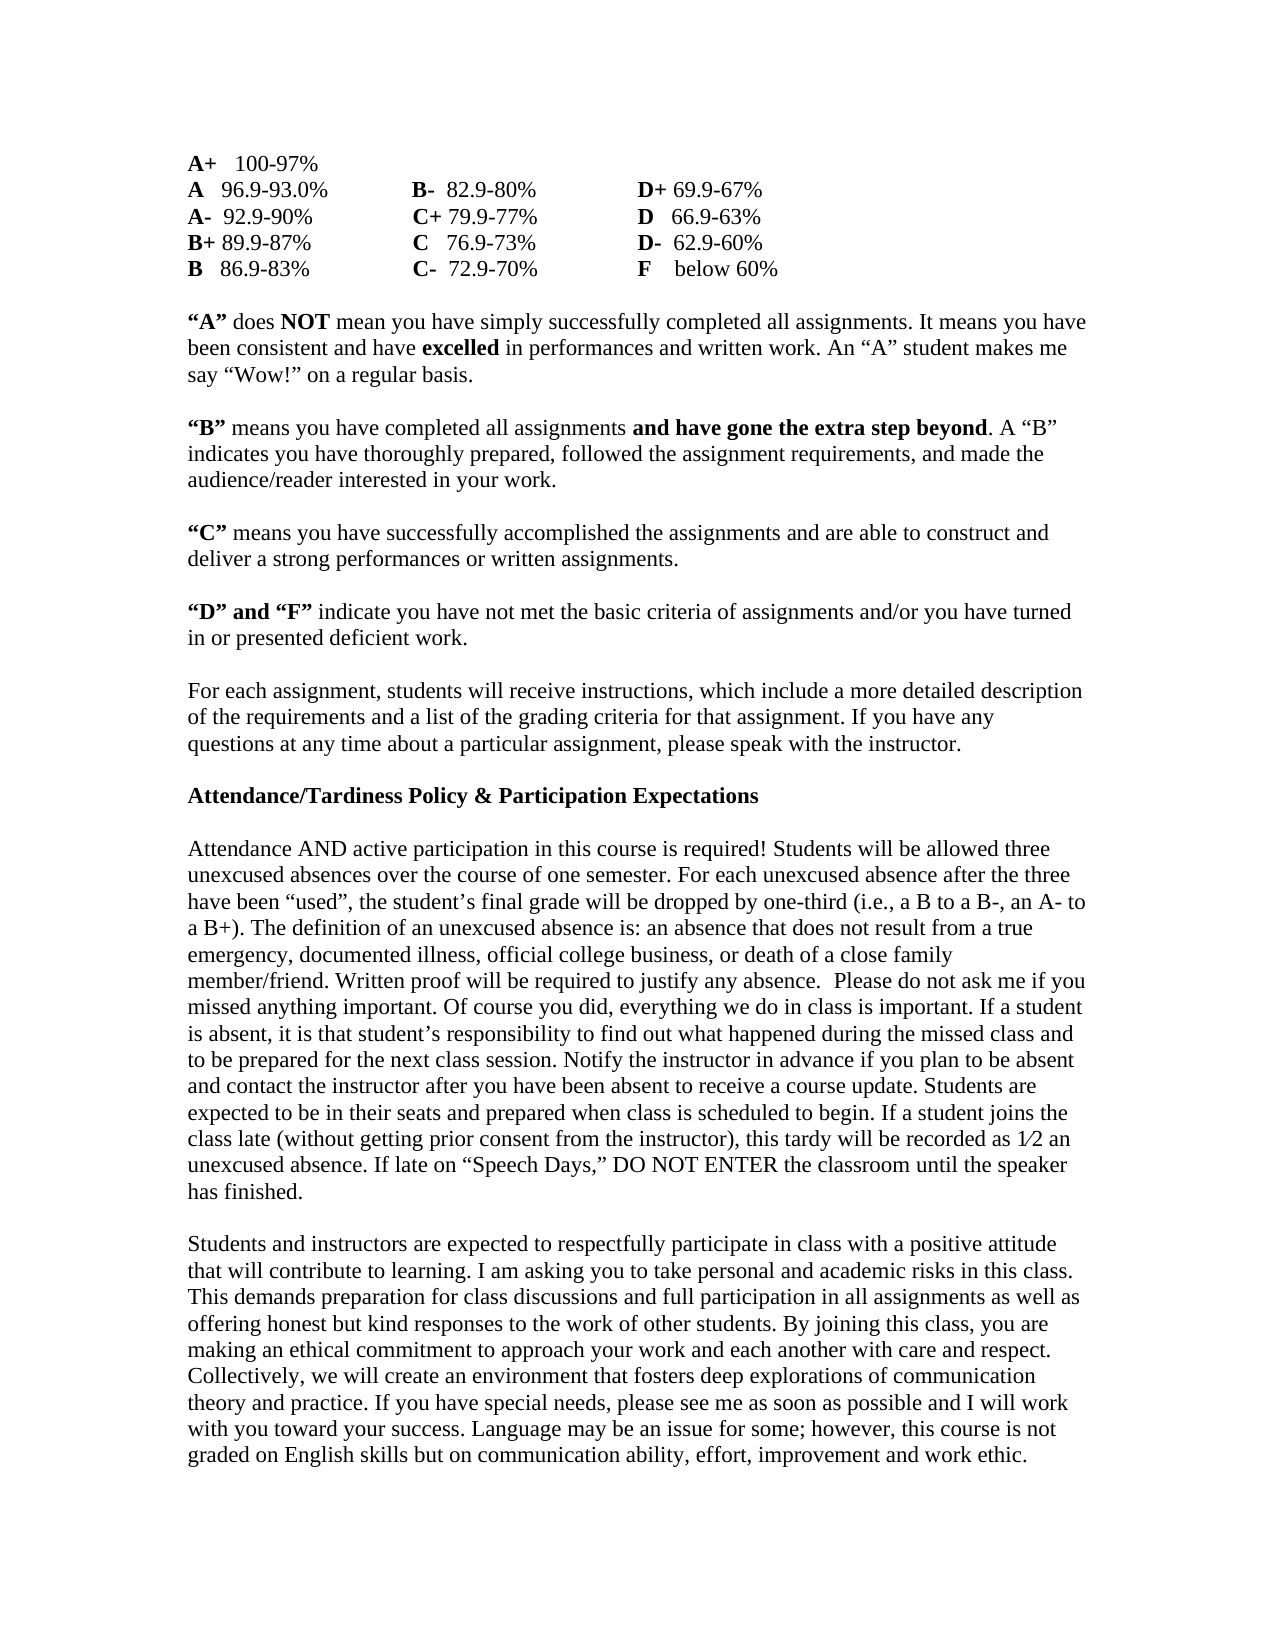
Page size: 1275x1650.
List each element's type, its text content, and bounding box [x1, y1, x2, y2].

text “B” means you have completed all assignments and have gone the extra step beyond. A “B” indicates you have thoroughly prepared, followed the assignment requirements, and made the audience/reader interested in your work. [187, 413, 1087, 493]
text A 96.9-93.0% B- 82.9-80% D+ 69.9-67% [187, 176, 1087, 203]
text “D” and “F” indicate you have not met the basic criteria of assignments and/or you have turned in or presented deficient work. [187, 598, 1087, 651]
text For each assignment, students will receive instructions, which include a more detailed description of the requirements and a list of the grading criteria for that assignment. If you have any questions at any time about a particular assignment, please speak with the instructor. [187, 677, 1087, 756]
text Attendance AND active participation in this course is required! Students will be allowed three unexcused absences over the course of one semester. For each unexcused absence after the three have been “used”, the student’s final grade will be dropped by one-third (i.e., a B to a B-, an A- to a B+). The definition of an unexcused absence is: an absence that does not result from a true emergency, documented illness, official college business, or death of a close family member/friend. Written proof will be required to justify any absence. Please do not ask me if you missed anything important. Of course you did, everything we do in class is important. If a student is absent, it is that student’s responsibility to find out what happened during the missed class and to be prepared for the next class session. Notify the instructor in advance if you plan to be absent and contact the instructor after you have been absent to receive a course update. Students are expected to be in their seats and prepared when class is scheduled to begin. If a student joins the class late (without getting prior consent from the instructor), this tardy will be recorded as 1⁄2 an unexcused absence. If late on “Speech Days,” DO NOT ENTER the classroom until the speaker has finished. [187, 835, 1087, 1204]
text B 86.9-83% C- 72.9-70% F below 60% [187, 255, 1087, 282]
text B+ 89.9-87% C 76.9-73% D- 62.9-60% [187, 229, 1087, 255]
text A- 92.9-90% C+ 79.9-77% D 66.9-63% [187, 203, 1087, 229]
text Students and instructors are expected to respectfully participate in class with a positive attitude that will contribute to learning. I am asking you to take personal and academic risks in this class. This demands preparation for class discussions and full participation in all assignments as well as offering honest but kind responses to the work of other students. By joining this class, you are making an ethical commitment to approach your work and each another with care and respect. Collectively, we will create an environment that fosters deep explorations of communication theory and practice. If you have special needs, please see me as soon as possible and I will work with you toward your success. Language may be an issue for some; however, this course is not graded on English skills but on communication ability, effort, improvement and work ethic. [187, 1231, 1087, 1468]
text “A” does NOT mean you have simply successfully completed all assignments. It means you have been consistent and have excelled in performances and written work. An “A” student makes me say “Wow!” on a regular basis. [187, 308, 1087, 387]
text A+ 100-97% [187, 150, 1087, 176]
text “C” means you have successfully accomplished the assignments and are able to construct and deliver a strong performances or written assignments. [187, 519, 1087, 572]
text Attendance/Tardiness Policy & Participation Expectations [187, 782, 1087, 809]
